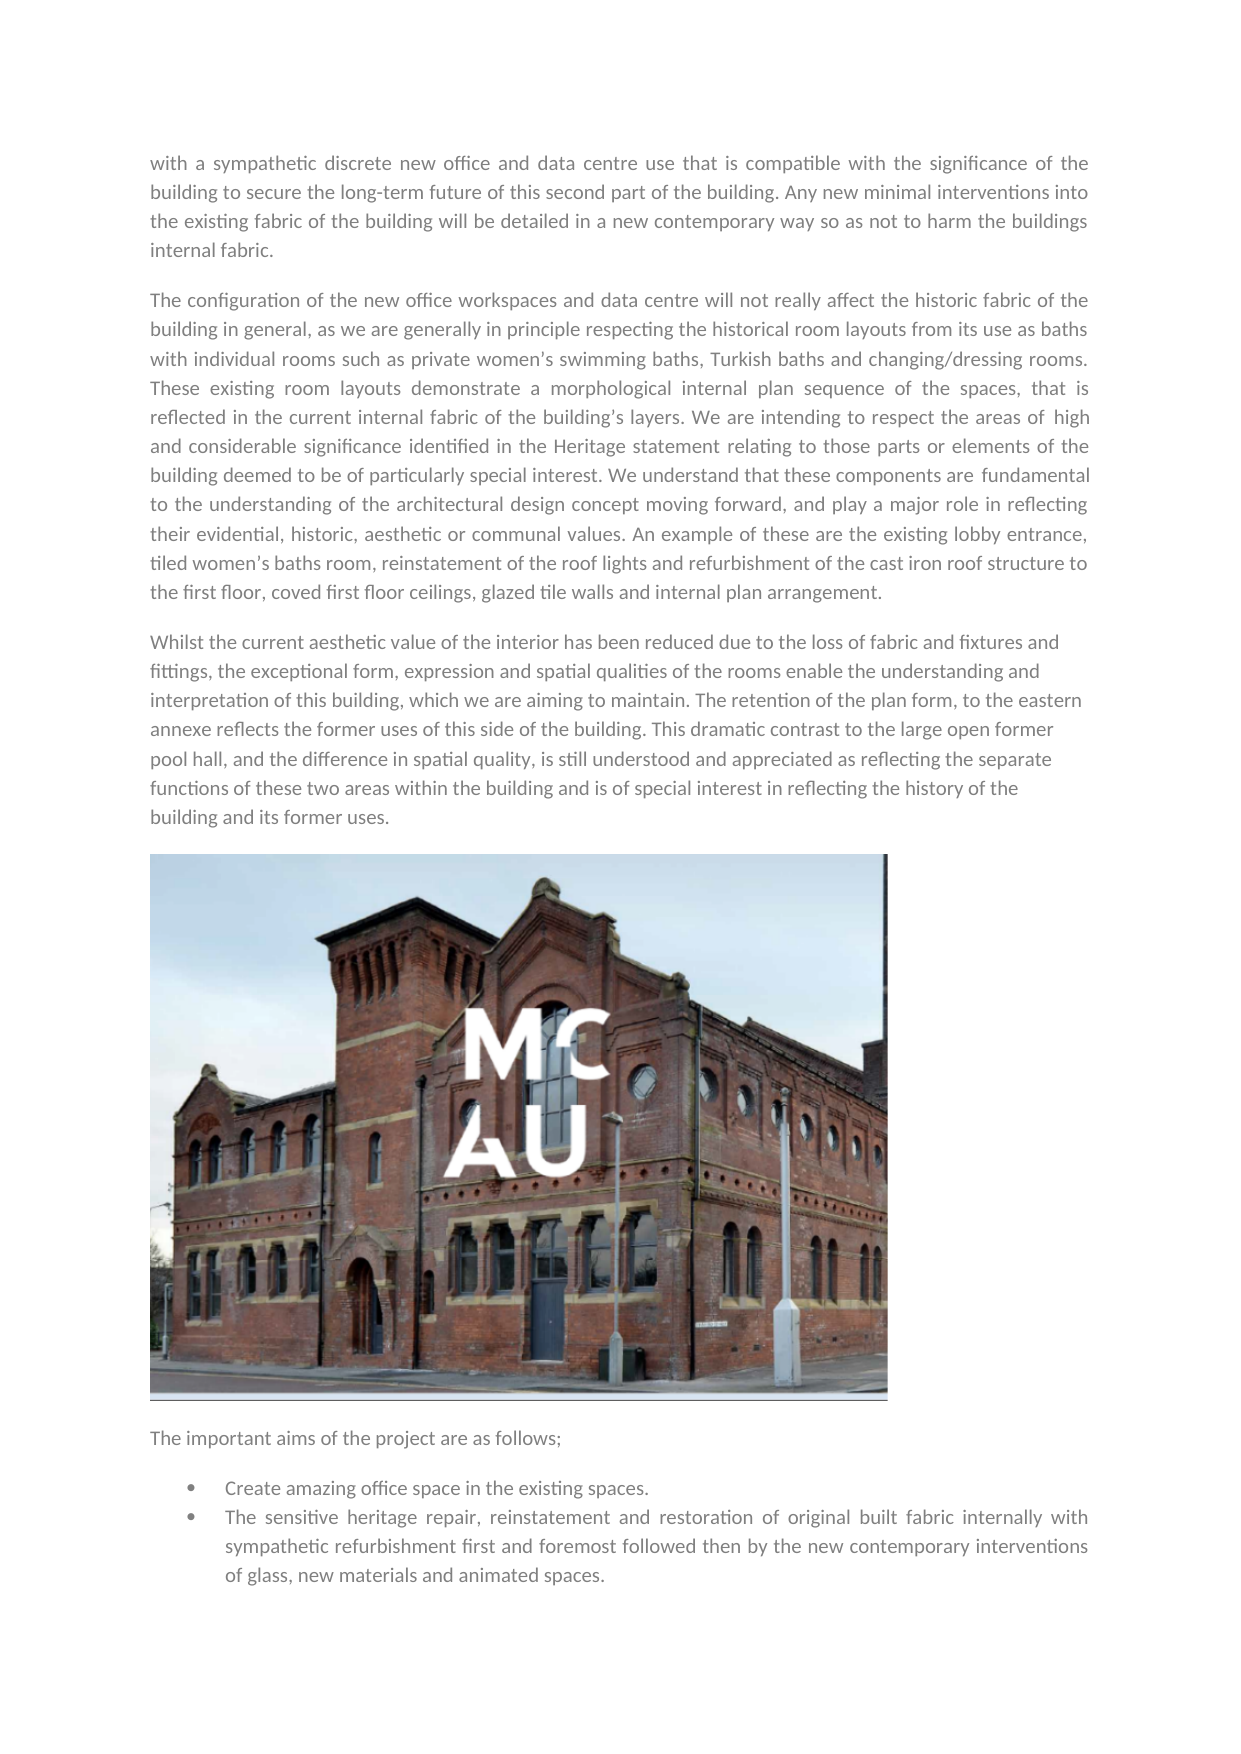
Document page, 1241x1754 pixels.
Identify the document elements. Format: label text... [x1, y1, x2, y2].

list Create amazing office space in the existing spaces. [187, 1475, 1090, 1500]
text The configuration of the new office workspaces and data centre will not really affect the historic fabric of the building in general, as we are generally in principle respecting the historical room layouts from its use as baths with individual rooms such as private women’s swimming baths, Turkish baths and changing/dressing rooms. These existing room layouts demonstrate a morphological internal plan sequence of the spaces, that is reflected in the current internal fabric of the building’s layers. We are intending to respect the areas of high and considerable significance identified in the Heritage statement relating to those parts or elements of the building deemed to be of particularly special interest. We understand that these components are fundamental to the understanding of the architectural design concept moving forward, and play a major role in reflecting their evidential, historic, aesthetic or communal values. An example of these are the existing lobby entrance, tiled women’s baths room, reinstatement of the roof lights and refurbishment of the cast iron roof structure to the first floor, coved first floor ceilings, glazed tile walls and internal plan arrangement. [150, 287, 1090, 604]
list The sensitive heritage repair, reinstatement and restoration of original built fabric internally with sympathetic refurbishment first and foremost followed then by the new contemporary interventions of glass, new materials and animated spaces. [187, 1504, 1090, 1588]
text The important aims of the project are as follows; [150, 1425, 1090, 1450]
picture [150, 854, 888, 1401]
text Whilst the current aesthetic value of the interior has been reduced due to the loss of fabric and fixtures and fittings, the exceptional form, expression and spatial qualities of the rooms enable the understanding and interpretation of this building, which we are aiming to maintain. The retention of the plan form, to the eastern annexe reflects the former uses of this side of the building. This dramatic contrast to the large open former pool hall, and the difference in spatial quality, is still understood and appreciated as reflecting the separate functions of these two areas within the building and is of special interest in reflecting the history of the building and its former uses. [150, 629, 1090, 829]
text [150, 150, 1090, 263]
